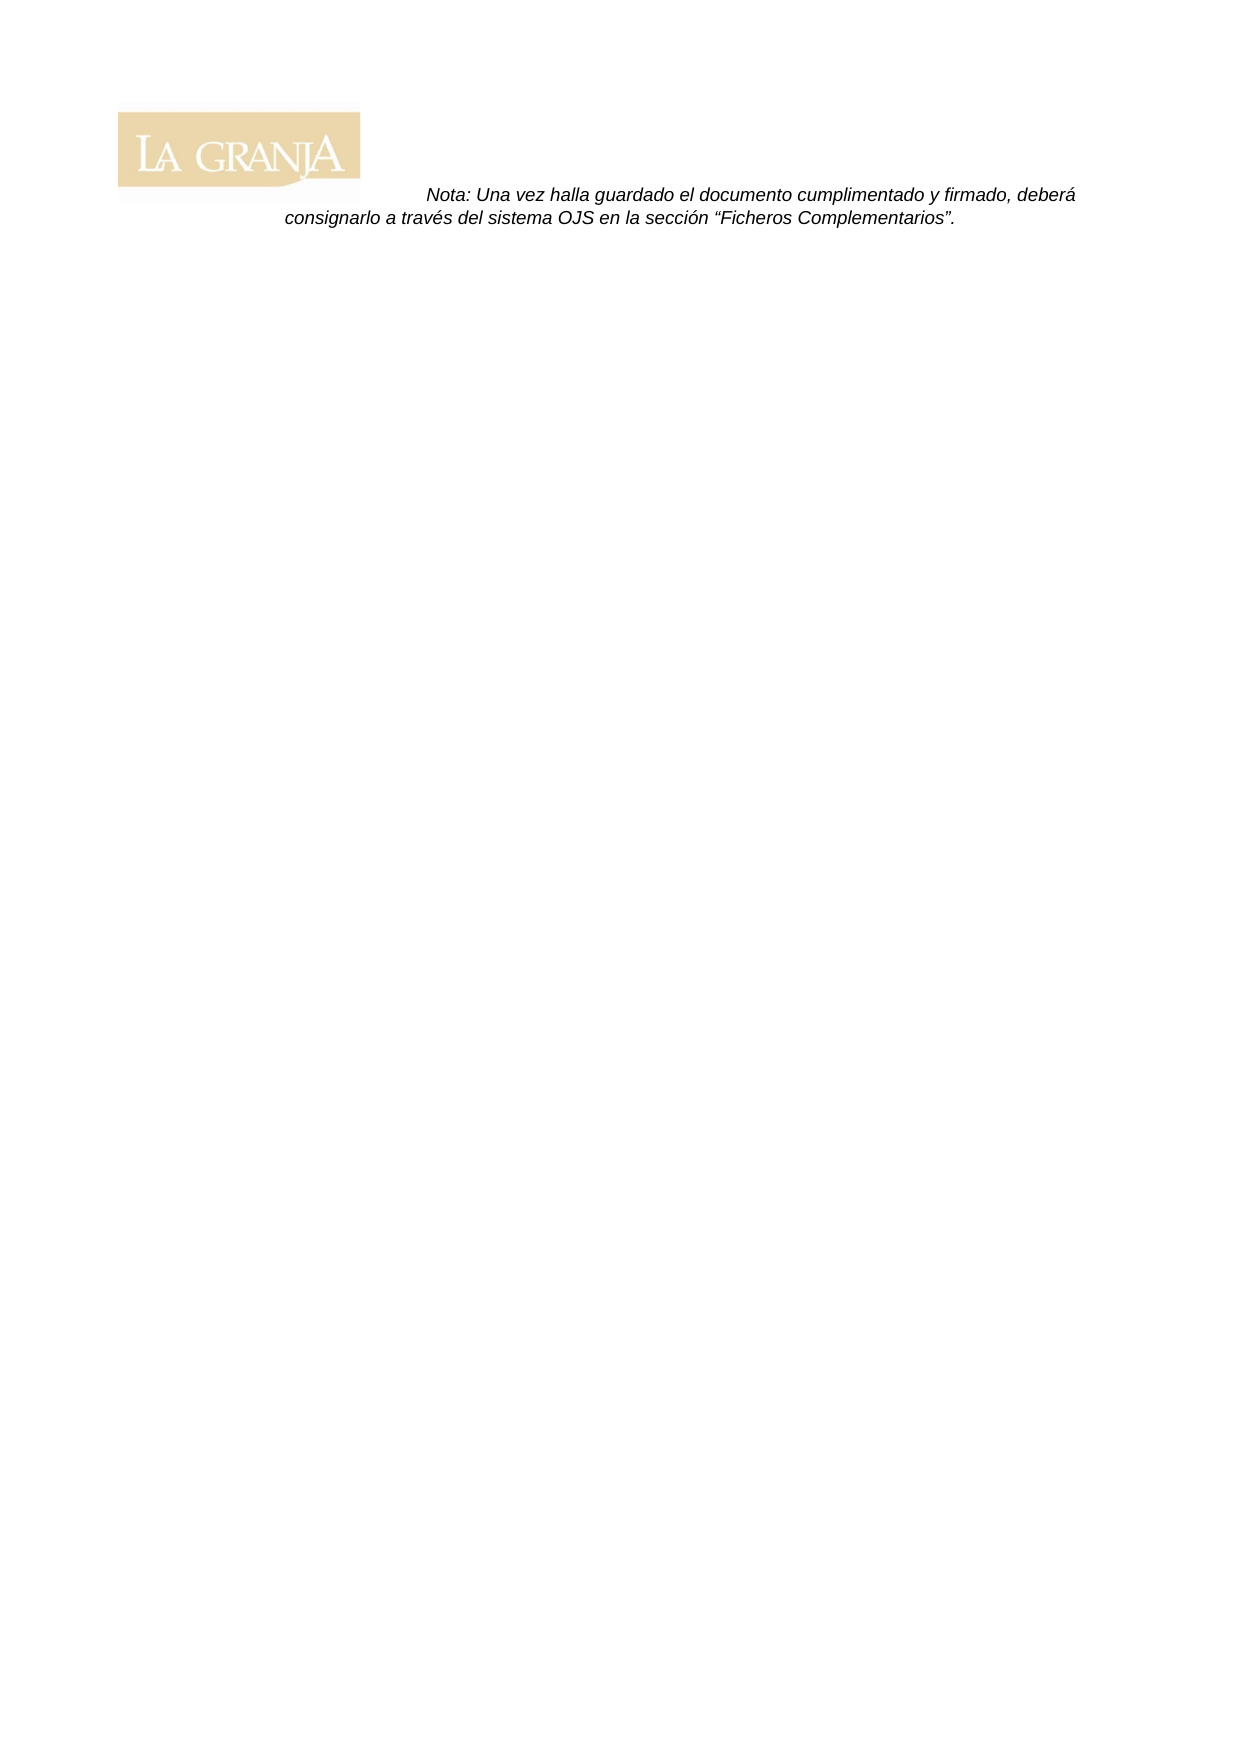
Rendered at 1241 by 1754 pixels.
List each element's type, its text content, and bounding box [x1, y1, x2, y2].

text Nota: Una vez halla guardado el documento cumplimentado y firmado, deberá consignarlo a través del sistema OJS en la sección “Ficheros Complementarios”. [118, 184, 1122, 228]
picture [118, 102, 361, 184]
